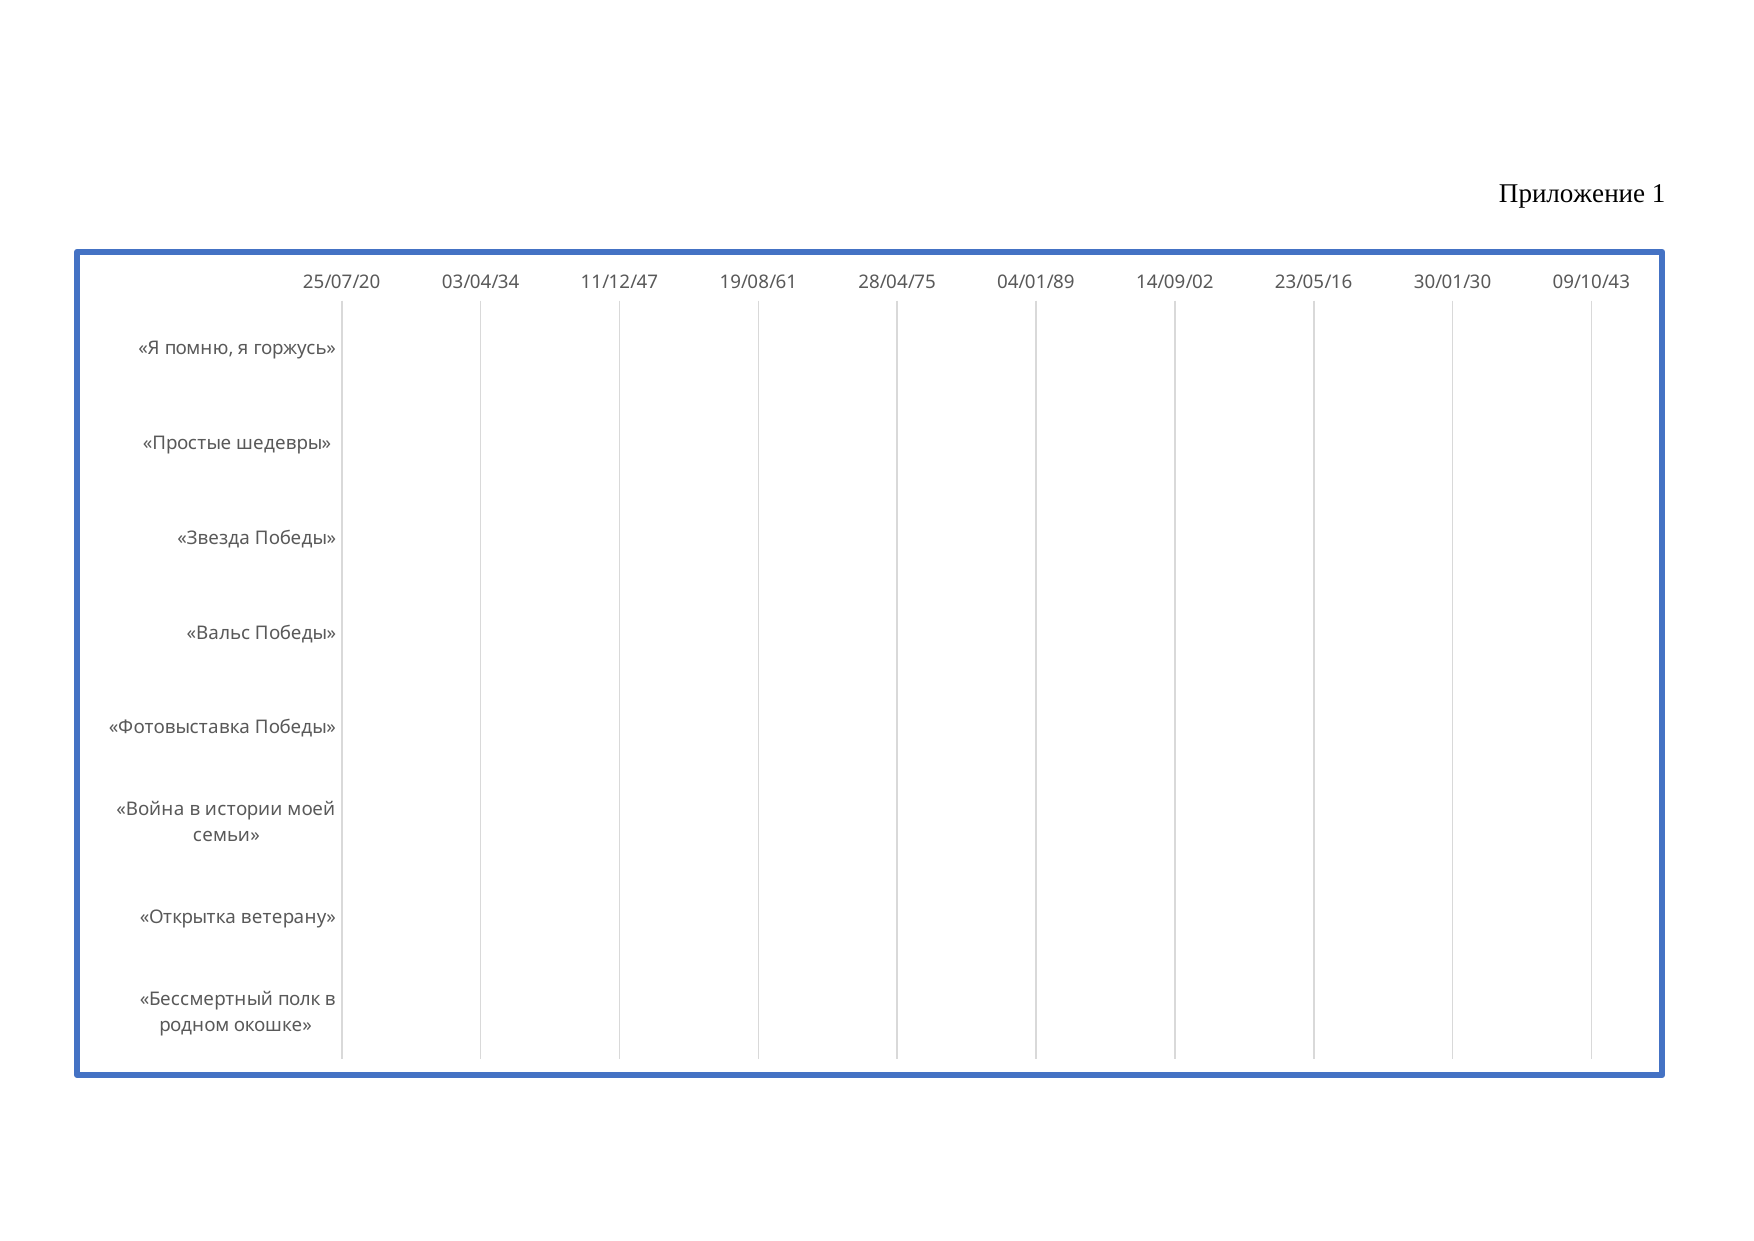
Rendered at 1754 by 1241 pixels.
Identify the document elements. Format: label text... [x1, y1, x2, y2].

text Приложение 1 [74, 177, 1665, 208]
